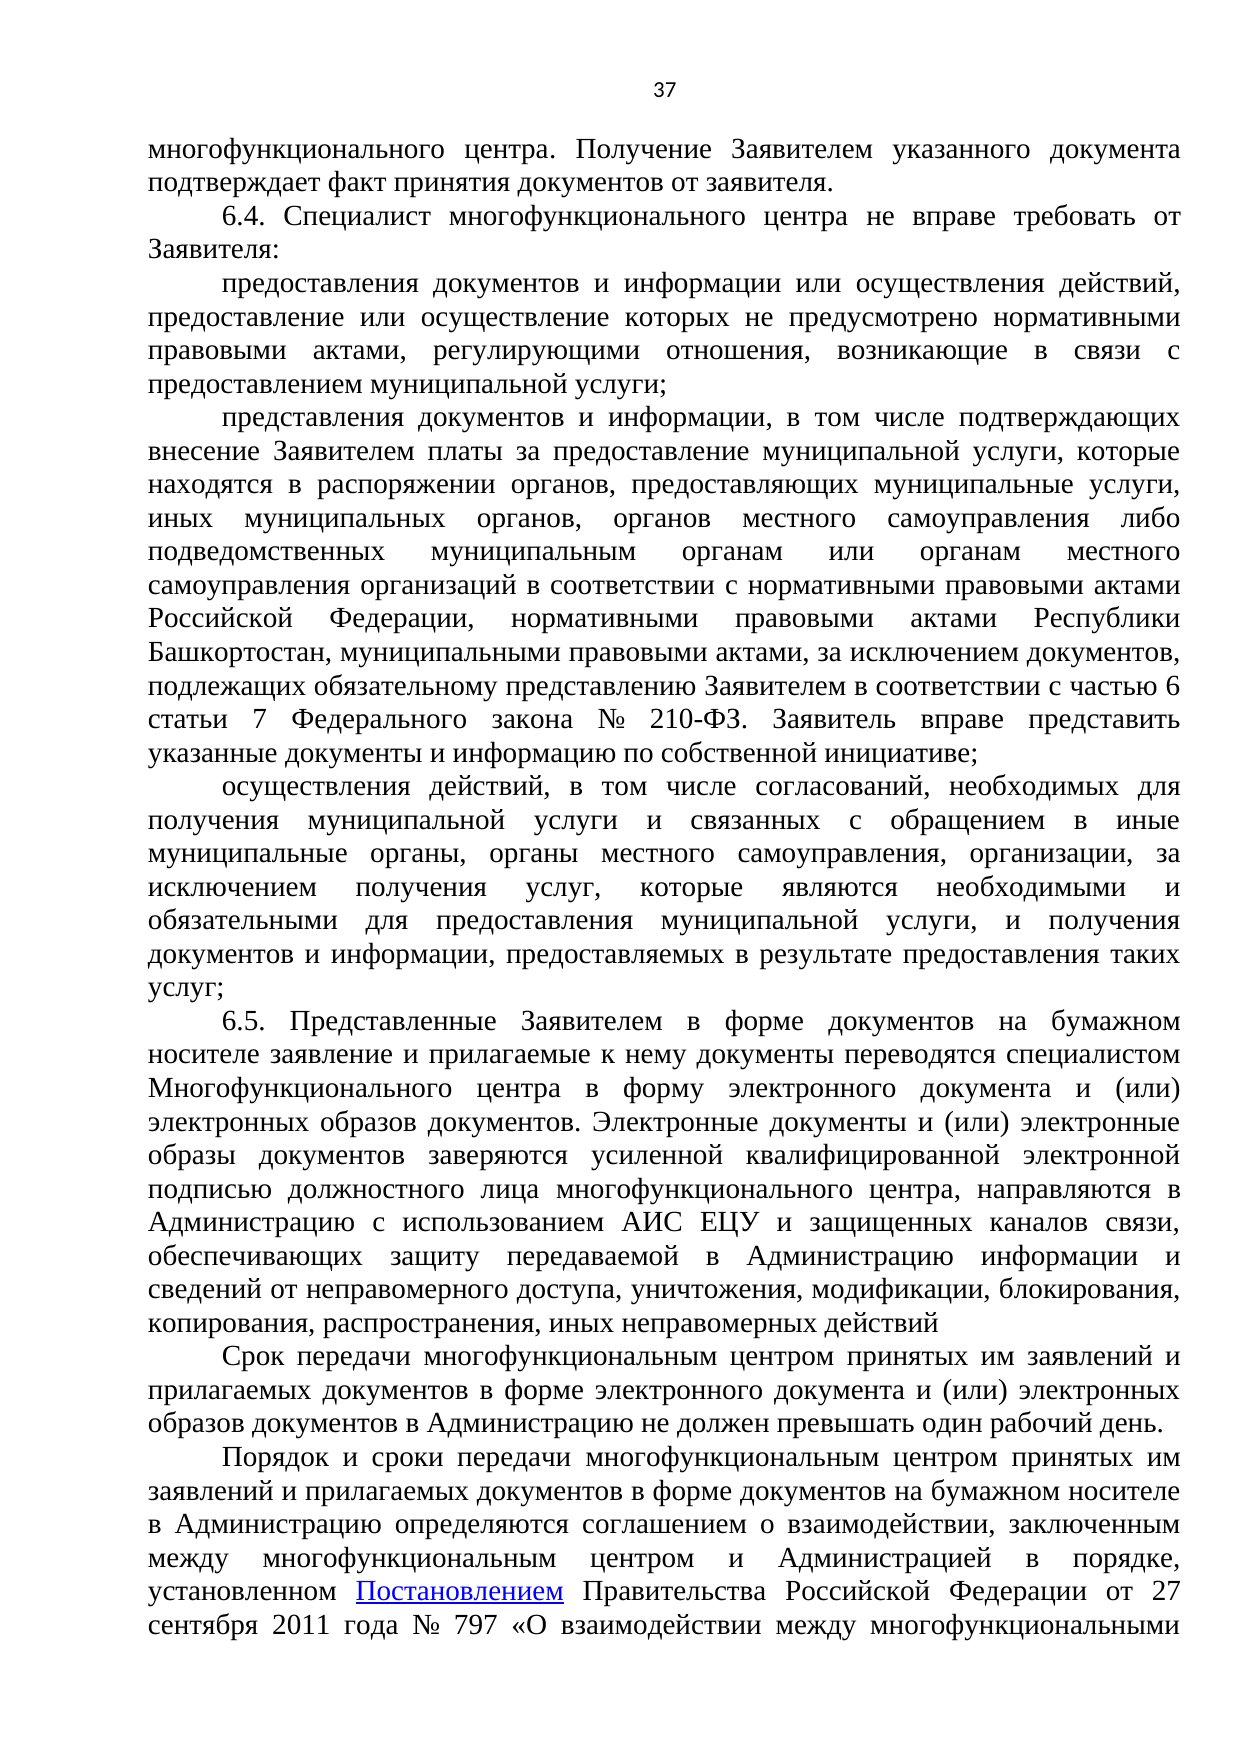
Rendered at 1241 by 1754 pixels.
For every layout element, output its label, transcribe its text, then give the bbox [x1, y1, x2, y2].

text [148, 131, 1181, 198]
text представления документов и информации, в том числе подтверждающих внесение Заявителем платы за предоставление муниципальной услуги, которые находятся в распоряжении органов, предоставляющих муниципальные услуги, иных муниципальных органов, органов местного самоуправления либо подведомственных муниципальным органам или органам местного самоуправления организаций в соответствии с нормативными правовыми актами Российской Федерации, нормативными правовыми актами Республики Башкортостан, муниципальными правовыми актами, за исключением документов, подлежащих обязательному представлению Заявителем в соответствии с частью 6 статьи 7 Федерального закона № 210-ФЗ. Заявитель вправе представить указанные документы и информацию по собственной инициативе; [148, 399, 1181, 768]
text осуществления действий, в том числе согласований, необходимых для получения муниципальной услуги и связанных с обращением в иные муниципальные органы, органы местного самоуправления, организации, за исключением получения услуг, которые являются необходимыми и обязательными для предоставления муниципальной услуги, и получения документов и информации, предоставляемых в результате предоставления таких услуг; [148, 768, 1181, 1003]
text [148, 1439, 1181, 1640]
text 6.5. Представленные Заявителем в форме документов на бумажном носителе заявление и прилагаемые к нему документы переводятся специалистом Многофункционального центра в форму электронного документа и (или) электронных образов документов. Электронные документы и (или) электронные образы документов заверяются усиленной квалифицированной электронной подписью должностного лица многофункционального центра, направляются в Администрацию с использованием АИС ЕЦУ и защищенных каналов связи, обеспечивающих защиту передаваемой в Администрацию информации и сведений от неправомерного доступа, уничтожения, модификации, блокирования, копирования, распространения, иных неправомерных действий [148, 1003, 1181, 1338]
text предоставления документов и информации или осуществления действий, предоставление или осуществление которых не предусмотрено нормативными правовыми актами, регулирующими отношения, возникающие в связи с предоставлением муниципальной услуги; [148, 265, 1181, 399]
text Срок передачи многофункциональным центром принятых им заявлений и прилагаемых документов в форме электронного документа и (или) электронных образов документов в Администрацию не должен превышать один рабочий день. [148, 1338, 1181, 1439]
text 6.4. Специалист многофункционального центра не вправе требовать от Заявителя: [148, 198, 1181, 265]
